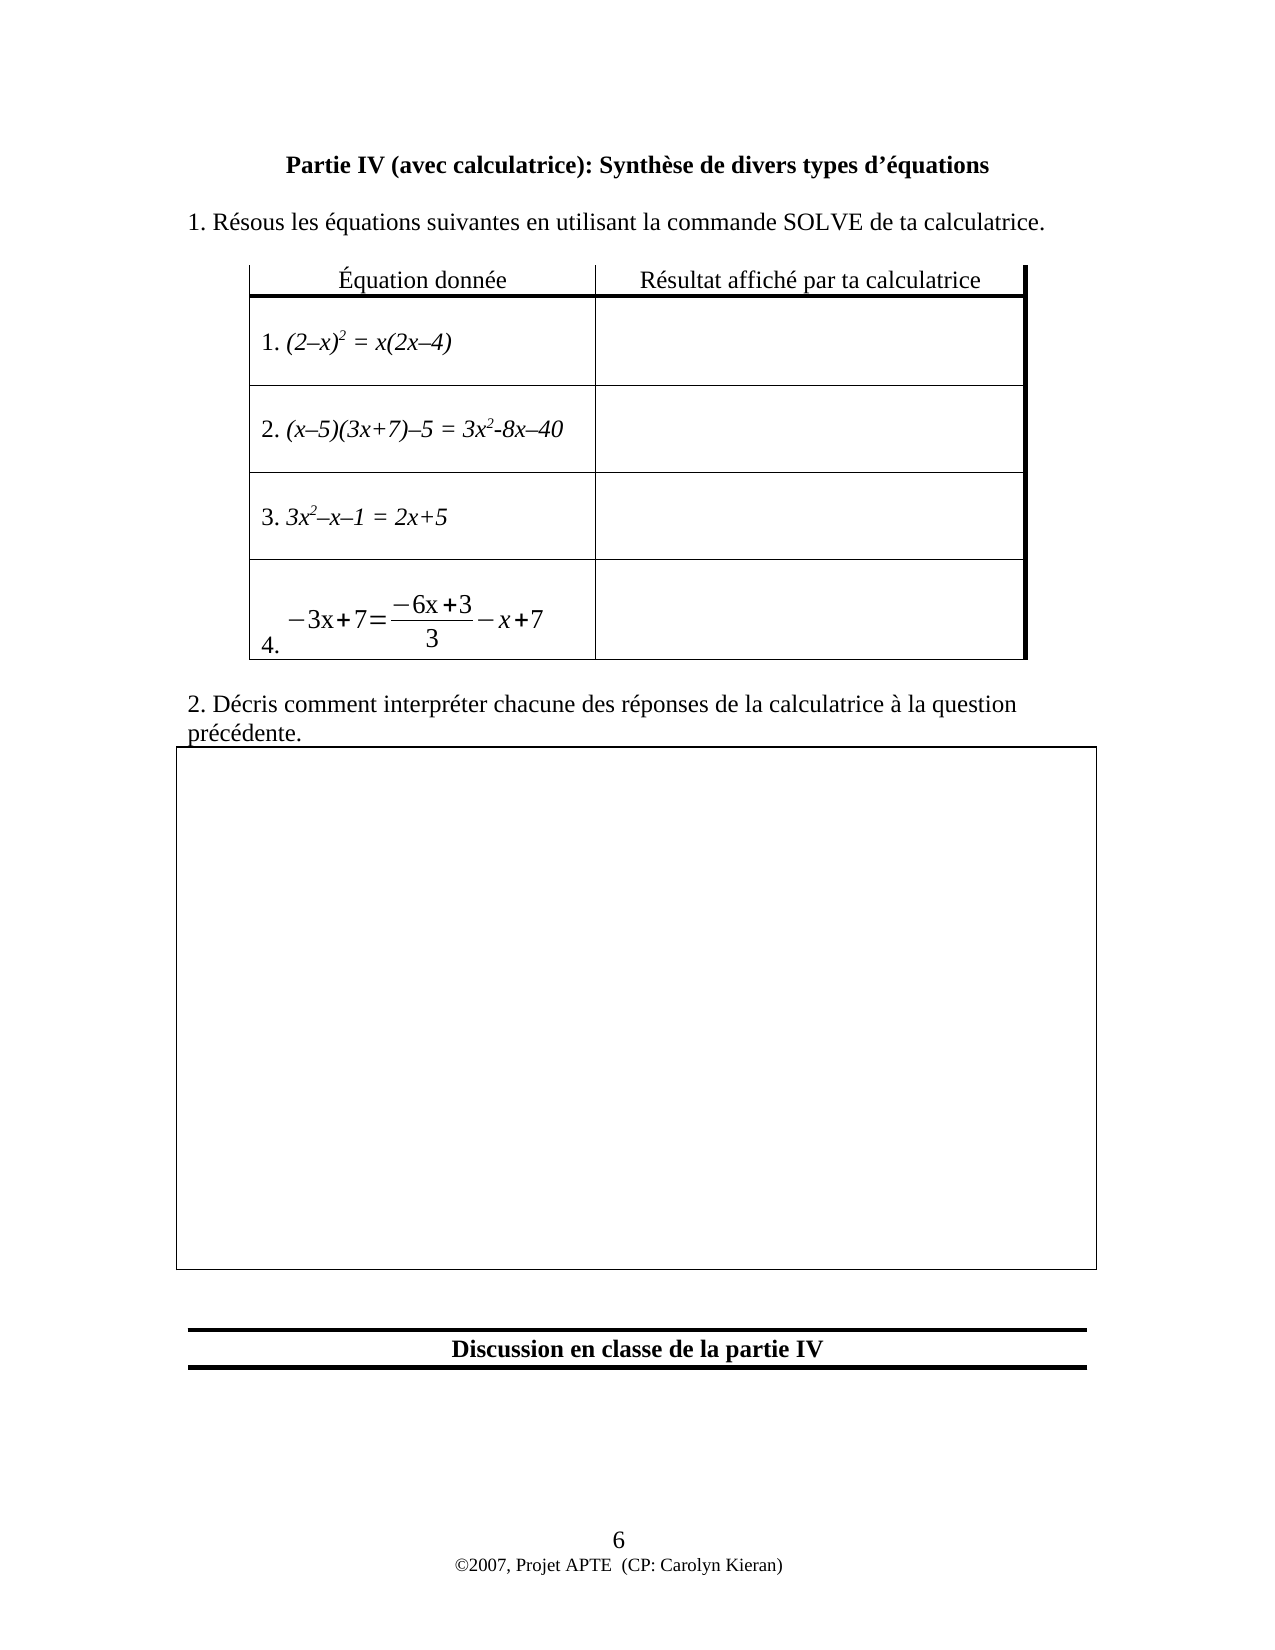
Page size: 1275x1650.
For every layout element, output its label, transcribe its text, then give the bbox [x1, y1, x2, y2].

table_cell 2. (x–5)(3x+7)–5 = 3x2-8x–40 [250, 386, 595, 472]
table_header Équation donnée [250, 265, 595, 294]
text 2. Décris comment interpréter chacune des réponses de la calculatrice à la question précédente. [187, 689, 1087, 746]
table_cell [596, 386, 1023, 472]
text 1. Résous les équations suivantes en utilisant la commande SOLVE de ta calculatrice. [187, 207, 1087, 236]
table_cell 1. (2–x)2 = x(2x–4) [250, 298, 595, 385]
table_cell [596, 560, 1023, 659]
table_cell [596, 298, 1023, 385]
table_cell 4. [250, 560, 595, 659]
table_cell [596, 473, 1023, 559]
table_header Résultat affiché par ta calculatrice [596, 265, 1023, 294]
subtitle Discussion en classe de la partie IV [187, 1329, 1087, 1370]
title Partie IV (avec calculatrice): Synthèse de divers types d’équations [187, 150, 1087, 179]
table_cell 3. 3x2–x–1 = 2x+5 [250, 473, 595, 559]
